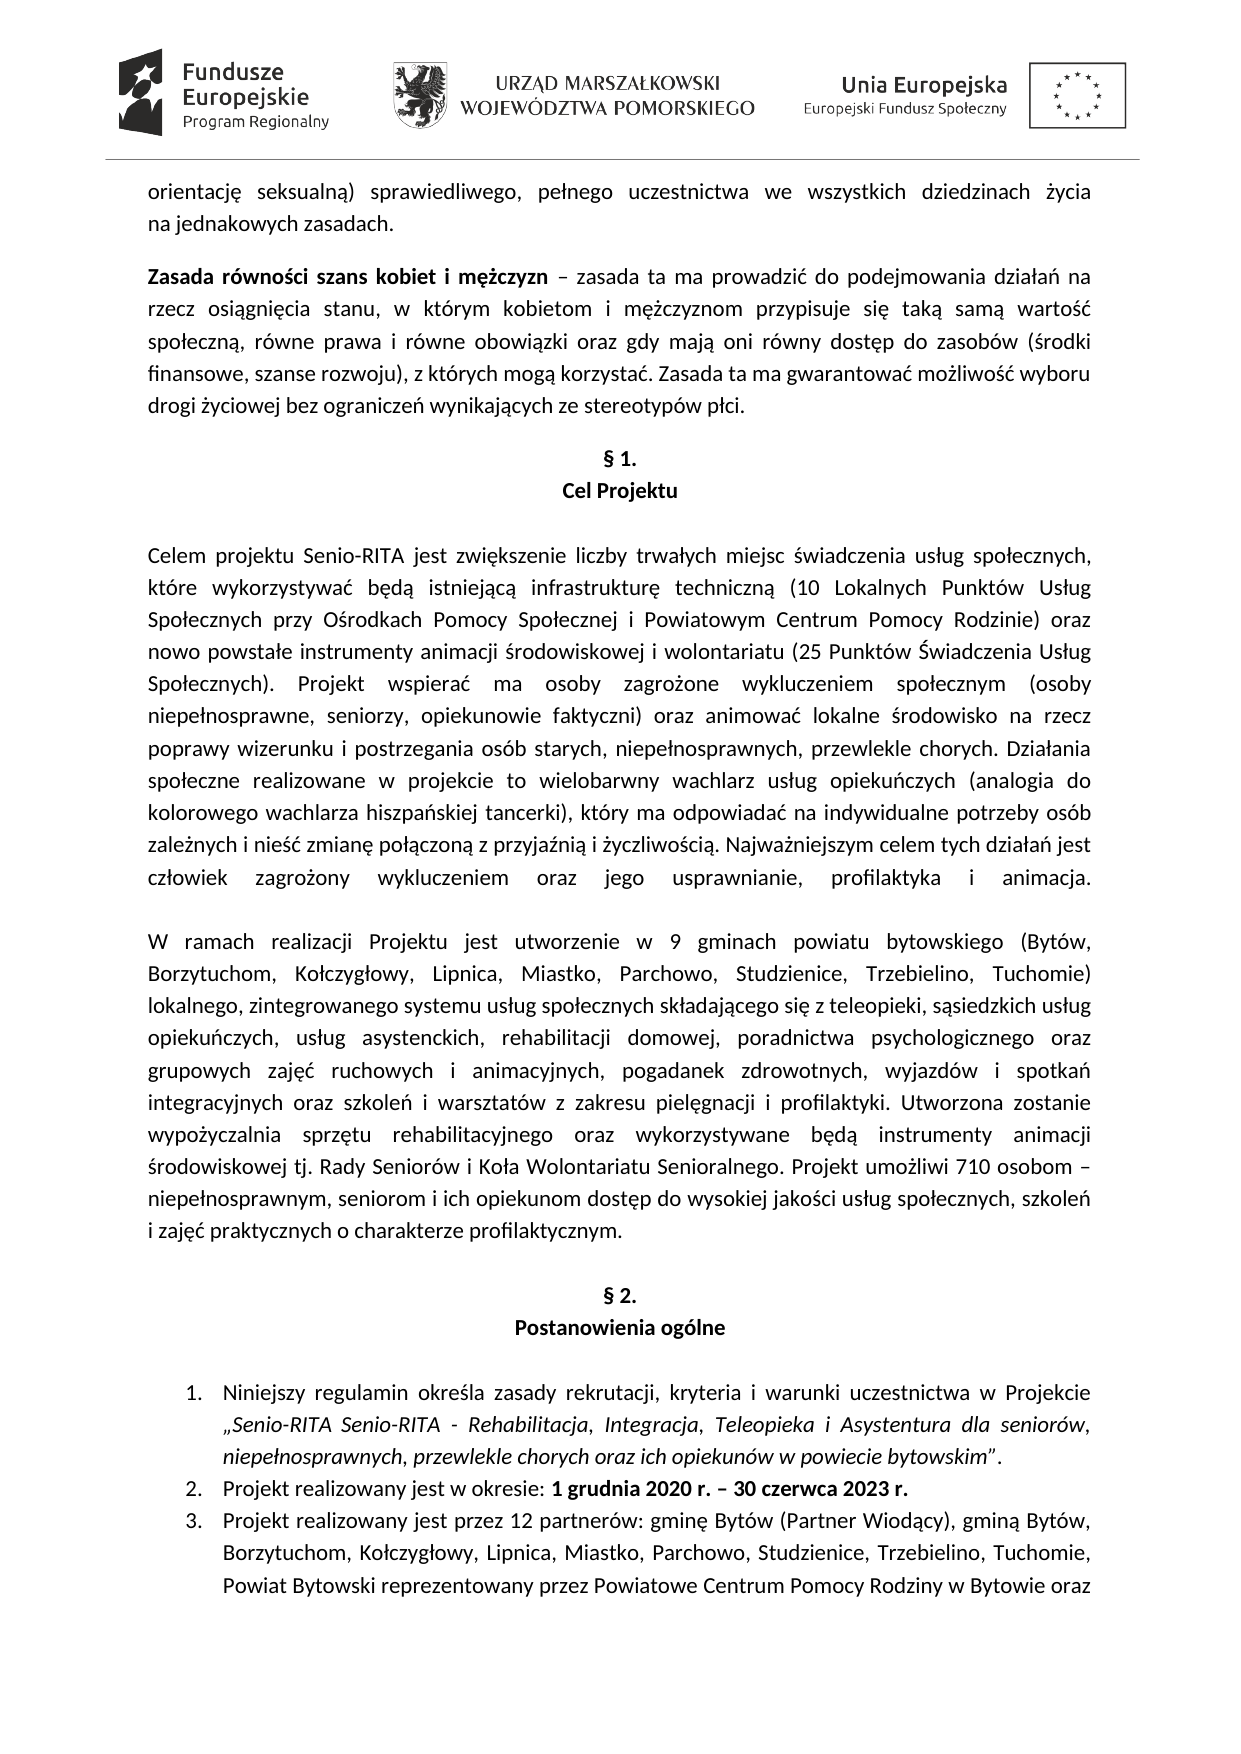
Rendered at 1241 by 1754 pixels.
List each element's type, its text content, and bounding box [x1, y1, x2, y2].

list Projekt realizowany jest w okresie: 1 grudnia 2020 r. – 30 czerwca 2023 r. [185, 1474, 1093, 1502]
text Celem projektu Senio-RITA jest zwiększenie liczby trwałych miejsc świadczenia usług społecznych, które wykorzystywać będą istniejącą infrastrukturę techniczną (10 Lokalnych Punktów Usług Społecznych przy Ośrodkach Pomocy Społecznej i Powiatowym Centrum Pomocy Rodzinie) oraz nowo powstałe instrumenty animacji środowiskowej i wolontariatu (25 Punktów Świadczenia Usług Społecznych). Projekt wspierać ma osoby zagrożone wykluczeniem społecznym (osoby niepełnosprawne, seniorzy, opiekunowie faktyczni) oraz animować lokalne środowisko na rzecz poprawy wizerunku i postrzegania osób starych, niepełnosprawnych, przewlekle chorych. Działania społeczne realizowane w projekcie to wielobarwny wachlarz usług opiekuńczych (analogia do kolorowego wachlarza hiszpańskiej tancerki), który ma odpowiadać na indywidualne potrzeby osób zależnych i nieść zmianę połączoną z przyjaźnią i życzliwością. Najważniejszym celem tych działań jest człowiek zagrożony wykluczeniem oraz jego usprawnianie, profilaktyka i animacja. [148, 541, 1093, 923]
text Zasada równości szans kobiet i mężczyzn – zasada ta ma prowadzić do podejmowania działań na rzecz osiągnięcia stanu, w którym kobietom i mężczyznom przypisuje się taką samą wartość społeczną, równe prawa i równe obowiązki oraz gdy mają oni równy dostęp do zasobów (środki finansowe, szanse rozwoju), z których mogą korzystać. Zasada ta ma gwarantować możliwość wyboru drogi życiowej bez ograniczeń wynikających ze stereotypów płci. [148, 262, 1093, 419]
text Cel Projektu [148, 476, 1093, 504]
text § 2. [148, 1281, 1093, 1309]
text § 1. [148, 444, 1093, 472]
list Niniejszy regulamin określa zasady rekrutacji, kryteria i warunki uczestnictwa w Projekcie „Senio-RITA Senio-RITA - Rehabilitacja, Integracja, Teleopieka i Asystentura dla seniorów, niepełnosprawnych, przewlekle chorych oraz ich opiekunów w powiecie bytowskim”. [185, 1378, 1093, 1470]
text Postanowienia ogólne [148, 1313, 1093, 1341]
text W ramach realizacji Projektu jest utworzenie w 9 gminach powiatu bytowskiego (Bytów, Borzytuchom, Kołczygłowy, Lipnica, Miastko, Parchowo, Studzienice, Trzebielino, Tuchomie) lokalnego, zintegrowanego systemu usług społecznych składającego się z teleopieki, sąsiedzkich usług opiekuńczych, usług asystenckich, rehabilitacji domowej, poradnictwa psychologicznego oraz grupowych zajęć ruchowych i animacyjnych, pogadanek zdrowotnych, wyjazdów i spotkań integracyjnych oraz szkoleń i warsztatów z zakresu pielęgnacji i profilaktyki. Utworzona zostanie wypożyczalnia sprzętu rehabilitacyjnego oraz wykorzystywane będą instrumenty animacji środowiskowej tj. Rady Seniorów i Koła Wolontariatu Senioralnego. Projekt umożliwi 710 osobom – niepełnosprawnym, seniorom i ich opiekunom dostęp do wysokiej jakości usług społecznych, szkoleń i zajęć praktycznych o charakterze profilaktycznym. [148, 927, 1093, 1245]
picture [105, 48, 1140, 160]
